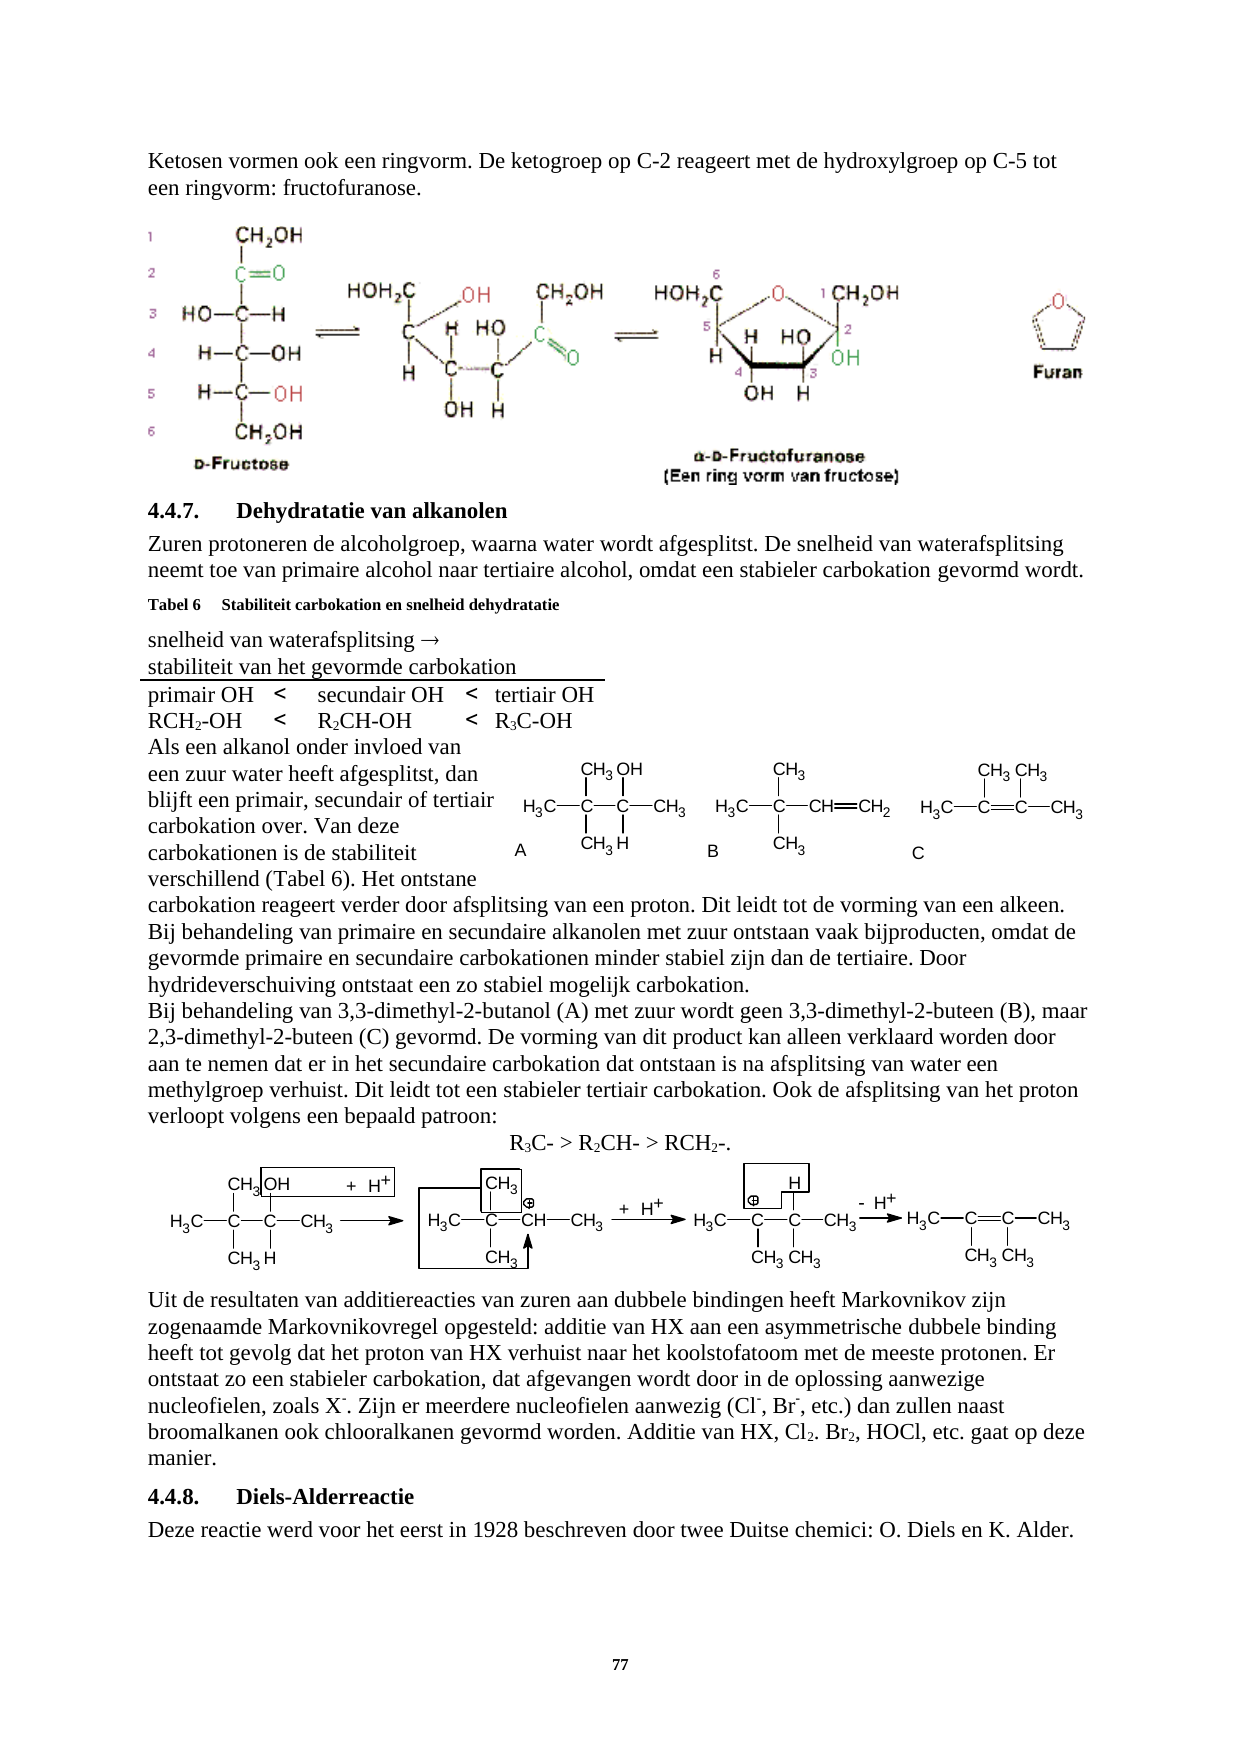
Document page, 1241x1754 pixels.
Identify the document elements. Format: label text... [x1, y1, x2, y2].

text Zuren protoneren de alcoholgroep, waarna water wordt afgesplitst. De snelheid van waterafsplitsing neemt toe van primaire alcohol naar tertiaire alcohol, omdat een stabieler carbokation gevormd wordt. [148, 529, 1093, 582]
subtitle Diels-Alderreactie [148, 1483, 1093, 1510]
picture [147, 226, 1085, 485]
text R3C- > R2CH- > RCH2-. [148, 1129, 1093, 1286]
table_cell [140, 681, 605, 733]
text Uit de resultaten van additiereacties van zuren aan dubbele bindingen heeft Markovnikov zijn zogenaamde Markovnikovregel opgesteld: additie van HX aan een asymmetrische dubbele binding heeft tot gevolg dat het proton van HX verhuist naar het koolstofatoom met de meeste protonen. Er ontstaat zo een stabieler carbokation, dat afgevangen wordt door in de oplossing aanwezige nucleofielen, zoals X. Zijn er meerdere nucleofielen aanwezig (Cl, Br, etc.) dan zullen naast broomalkanen ook chlooralkanen gevormd worden. Additie van HX, Cl2. Br2, HOCl, etc. gaat op deze manier. [148, 1286, 1093, 1471]
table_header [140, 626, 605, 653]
text Ketosen vormen ook een ringvorm. De ketogroep op C-2 reageert met de hydroxylgroep op C-5 tot een ringvorm: fructofuranose. [148, 148, 1093, 200]
text Deze reactie werd voor het eerst in 1928 beschreven door twee Duitse chemici: O. Diels en K. Alder. [148, 1516, 1093, 1542]
subtitle Dehydratatie van alkanolen [148, 497, 1093, 523]
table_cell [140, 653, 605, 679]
text Bij behandeling van 3,3-dimethyl-2-butanol (A) met zuur wordt geen 3,3-dimethyl-2-buteen (B), maar 2,3-dimethyl-2-buteen (C) gevormd. De vorming van dit product kan alleen verklaard worden door aan te nemen dat er in het secundaire carbokation dat ontstaan is na afsplitsing van water een methylgroep verhuist. Dit leidt tot een stabieler tertiair carbokation. Ook de afsplitsing van het proton verloopt volgens een bepaald patroon: [148, 997, 1093, 1129]
